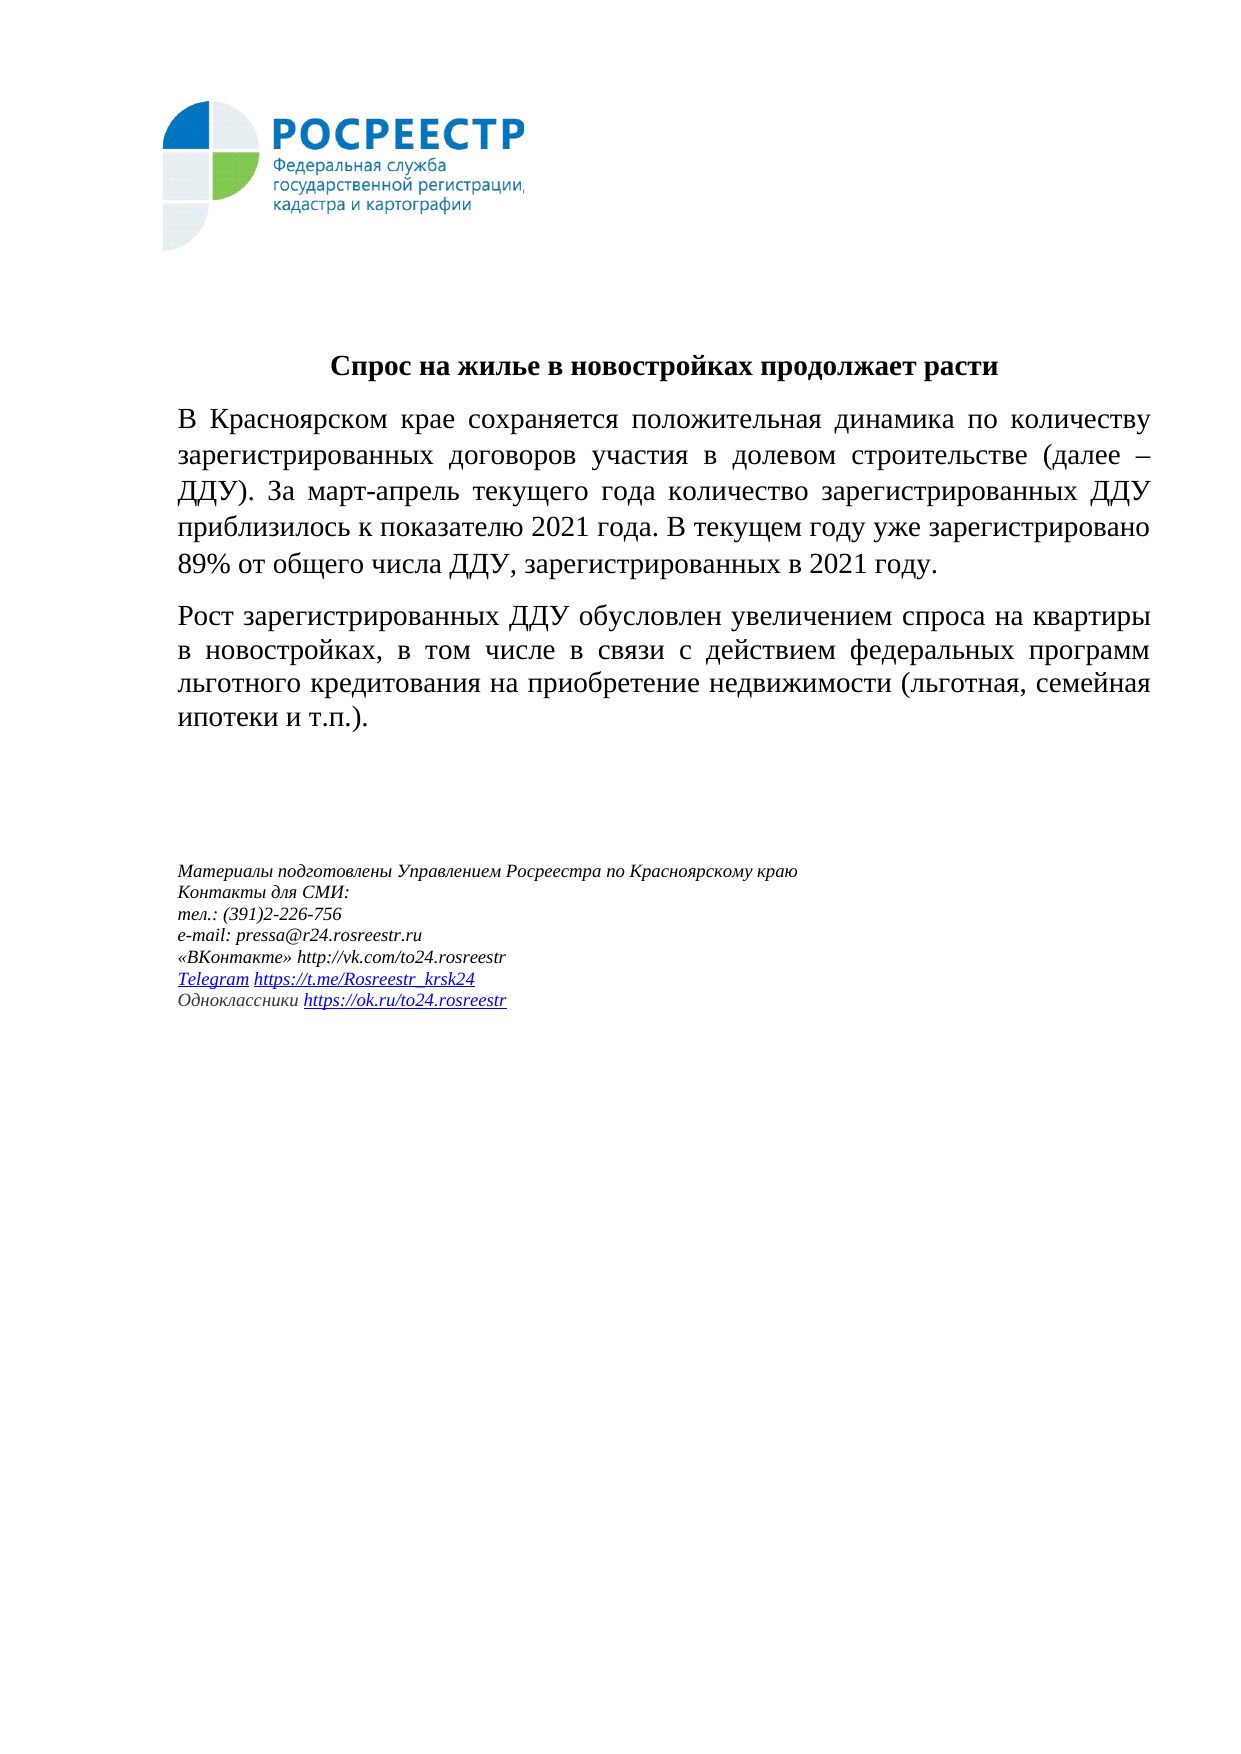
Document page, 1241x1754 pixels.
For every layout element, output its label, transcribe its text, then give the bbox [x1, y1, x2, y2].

text В Красноярском крае сохраняется положительная динамика по количеству зарегистрированных договоров участия в долевом строительстве (далее – ДДУ). За март-апрель текущего года количество зарегистрированных ДДУ приблизилось к показателю 2021 года. В текущем году уже зарегистрировано 89% от общего числа ДДУ, зарегистрированных в 2021 году. [177, 401, 1152, 579]
text Материалы подготовлены Управлением Росреестра по Красноярскому краю [177, 860, 1152, 881]
text Рост зарегистрированных ДДУ обусловлен увеличением спроса на квартиры в новостройках, в том числе в связи с действием федеральных программ льготного кредитования на приобретение недвижимости (льготная, семейная ипотеки и т.п.). [177, 598, 1152, 733]
text Одноклассники https://ok.ru/to24.rosreestr [177, 989, 1152, 1011]
text Спрос на жилье в новостройках продолжает расти [177, 348, 1152, 382]
text Контакты для СМИ: [177, 881, 1152, 903]
picture [162, 101, 524, 251]
text «ВКонтакте» http://vk.com/to24.rosreestr [177, 946, 1152, 967]
text Telegram https://t.me/Rosreestr_krsk24 [177, 967, 1152, 989]
text е-mail: pressa@r24.rosreestr.ru [177, 924, 1152, 946]
text тел.: (391)2-226-756 [177, 903, 1152, 924]
